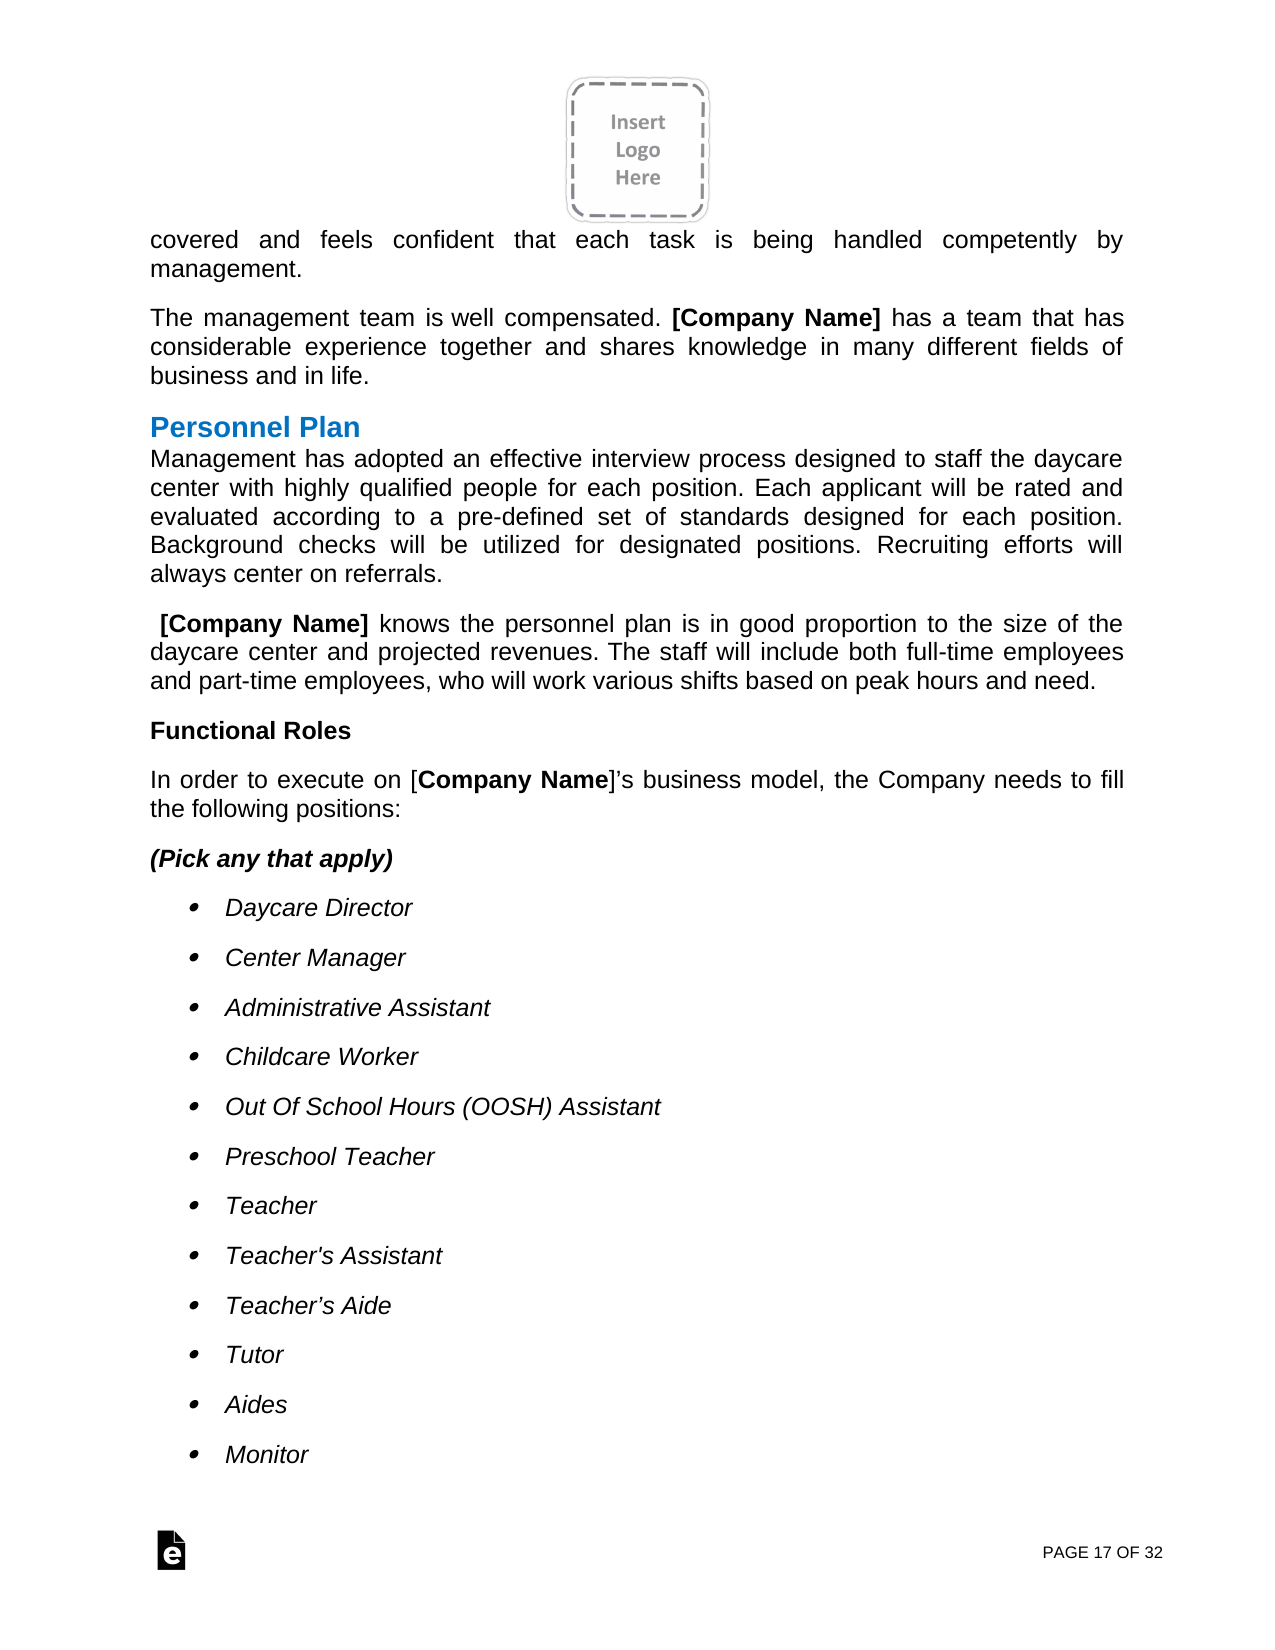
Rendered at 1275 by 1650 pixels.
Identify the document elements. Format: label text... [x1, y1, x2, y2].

text The management team is well compensated. [Company Name] has a team that has considerable experience together and shares knowledge in many different fields of business and in life. [150, 303, 1125, 389]
text [Company Name] knows the personnel plan is in good proportion to the size of the daycare center and projected revenues. The staff will include both full-time employees and part-time employees, who will work various shifts based on peak hours and need. [150, 608, 1125, 695]
list Out Of School Hours (OOSH) Assistant [187, 1092, 1125, 1121]
list Preschool Teacher [187, 1142, 1125, 1170]
text In order to execute on [Company Name]’s business model, the Company needs to fill the following positions: [150, 765, 1125, 823]
text Functional Roles [150, 716, 1125, 744]
text Management has adopted an effective interview process designed to staff the daycare center with highly qualified people for each position. Each applicant will be rated and evaluated according to a pre-defined set of standards designed for each position. Background checks will be utilized for designated positions. Recruiting efforts will always center on referrals. [150, 444, 1125, 588]
list Monitor [187, 1440, 1125, 1468]
list Teacher [187, 1191, 1125, 1220]
list Aides [187, 1390, 1125, 1419]
picture [150, 1529, 192, 1571]
list Administrative Assistant [187, 992, 1125, 1021]
picture [559, 75, 716, 225]
list Teacher's Assistant [187, 1241, 1125, 1270]
subtitle Personnel Plan [150, 410, 1125, 444]
list Teacher’s Aide [187, 1291, 1125, 1319]
list Tutor [187, 1340, 1125, 1369]
list Daycare Director [187, 893, 1125, 922]
text (Pick any that apply) [150, 843, 1125, 872]
list Childcare Worker [187, 1042, 1125, 1071]
list Center Manager [187, 943, 1125, 972]
